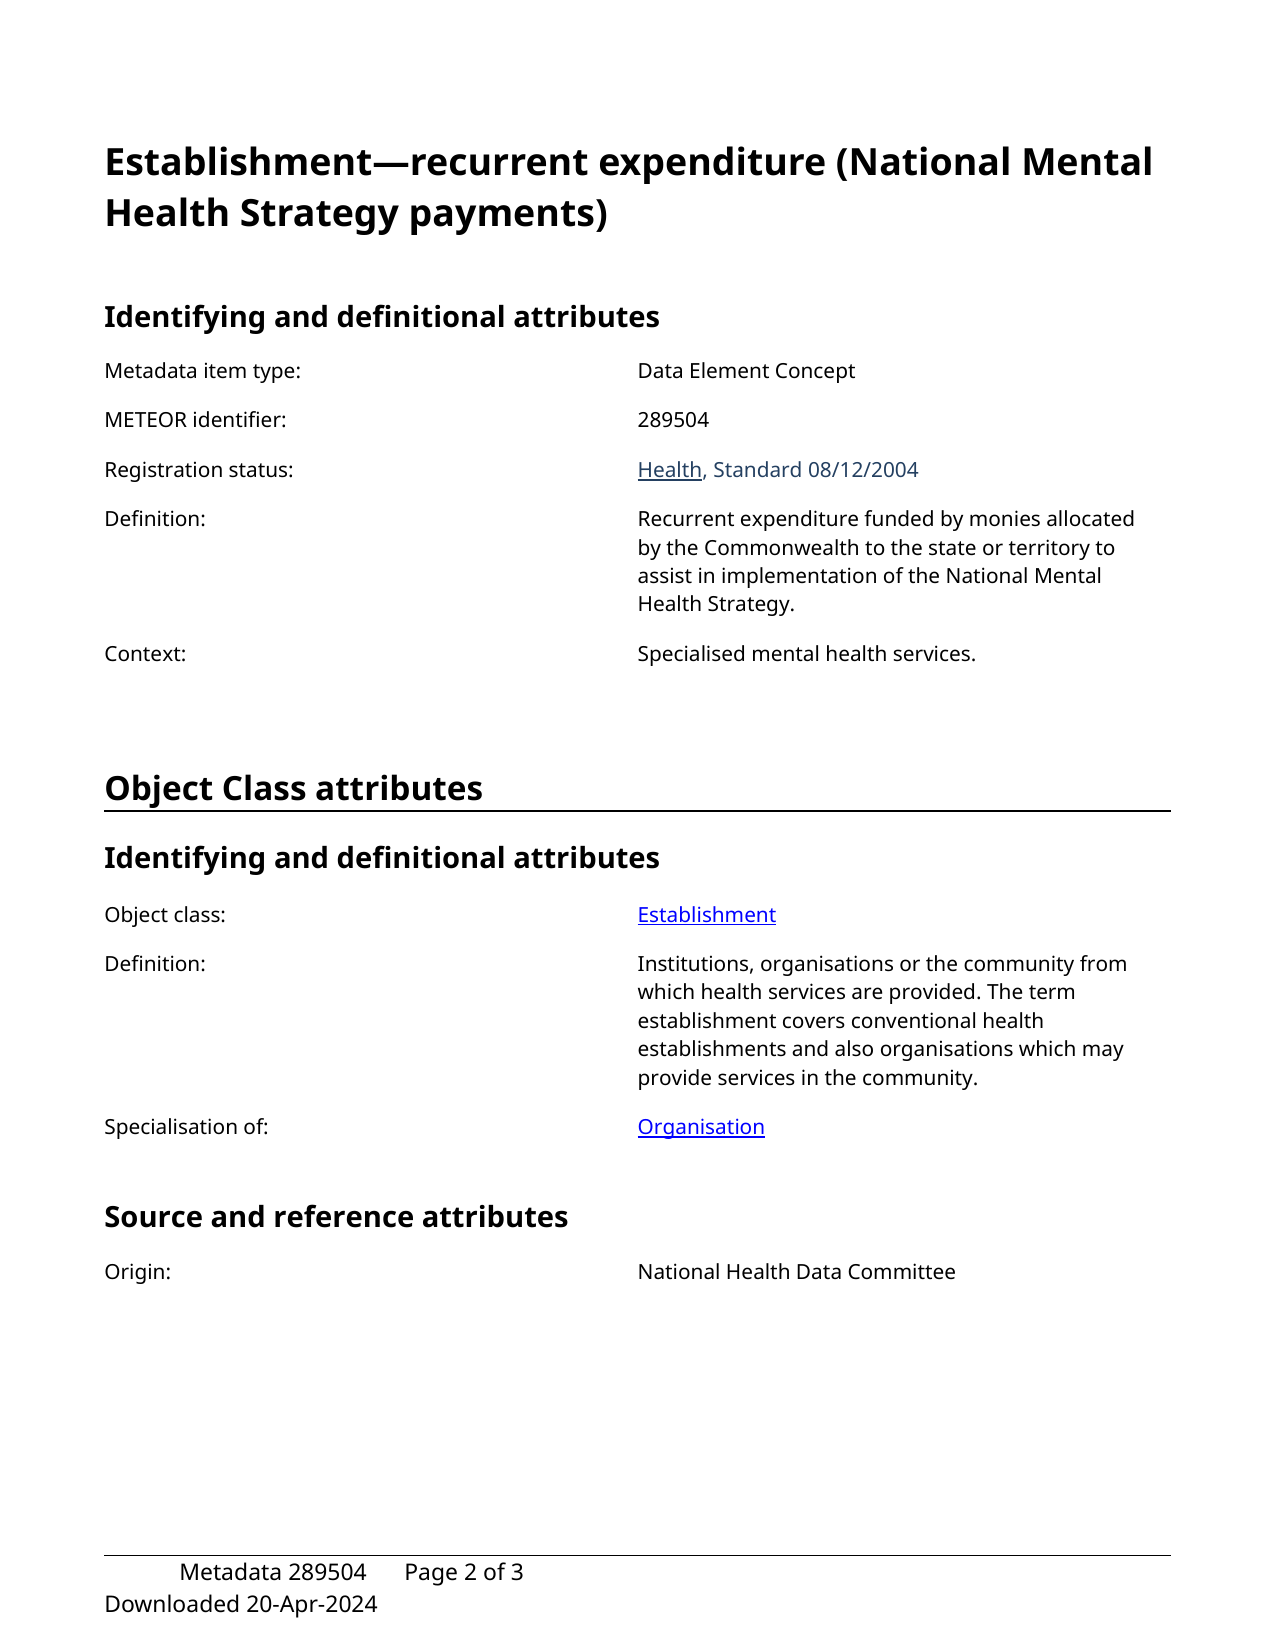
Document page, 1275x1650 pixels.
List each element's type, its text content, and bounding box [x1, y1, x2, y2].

table_cell Recurrent expenditure funded by monies allocated by the Commonwealth to the state or territory to assist in implementation of the National Mental Health Strategy. [626, 494, 1159, 628]
subtitle Object Class attributes [104, 765, 1171, 810]
subtitle Establishment—recurrent expenditure (National Mental Health Strategy payments) [104, 135, 1171, 237]
table_cell Origin: [93, 1247, 626, 1296]
subtitle Identifying and definitional attributes [104, 837, 1171, 877]
table_cell Institutions, organisations or the community from which health services are provided. The term establishment covers conventional health establishments and also organisations which may provide services in the community. [626, 939, 1159, 1102]
table_cell METEOR identifier: [93, 395, 626, 444]
table_cell Specialisation of: [93, 1102, 626, 1151]
table_header Object class: [93, 889, 626, 938]
table_cell Context: [93, 628, 626, 678]
table_cell Definition: [93, 939, 626, 1102]
table_cell Registration status: [93, 445, 626, 494]
table_header Establishment [626, 889, 1159, 938]
table_cell Definition: [93, 494, 626, 628]
table_cell 289504 [626, 395, 1159, 444]
table_header Identifying and definitional attributes [93, 250, 1159, 346]
table_cell National Health Data Committee [626, 1247, 1159, 1296]
table_cell Organisation [626, 1102, 1159, 1151]
table_cell Health, Standard 08/12/2004 [626, 445, 1159, 494]
table_cell Metadata item type: [93, 346, 626, 395]
table_cell Specialised mental health services. [626, 628, 1159, 678]
table_cell Data Element Concept [626, 346, 1159, 395]
table_cell Source and reference attributes [93, 1151, 1159, 1247]
